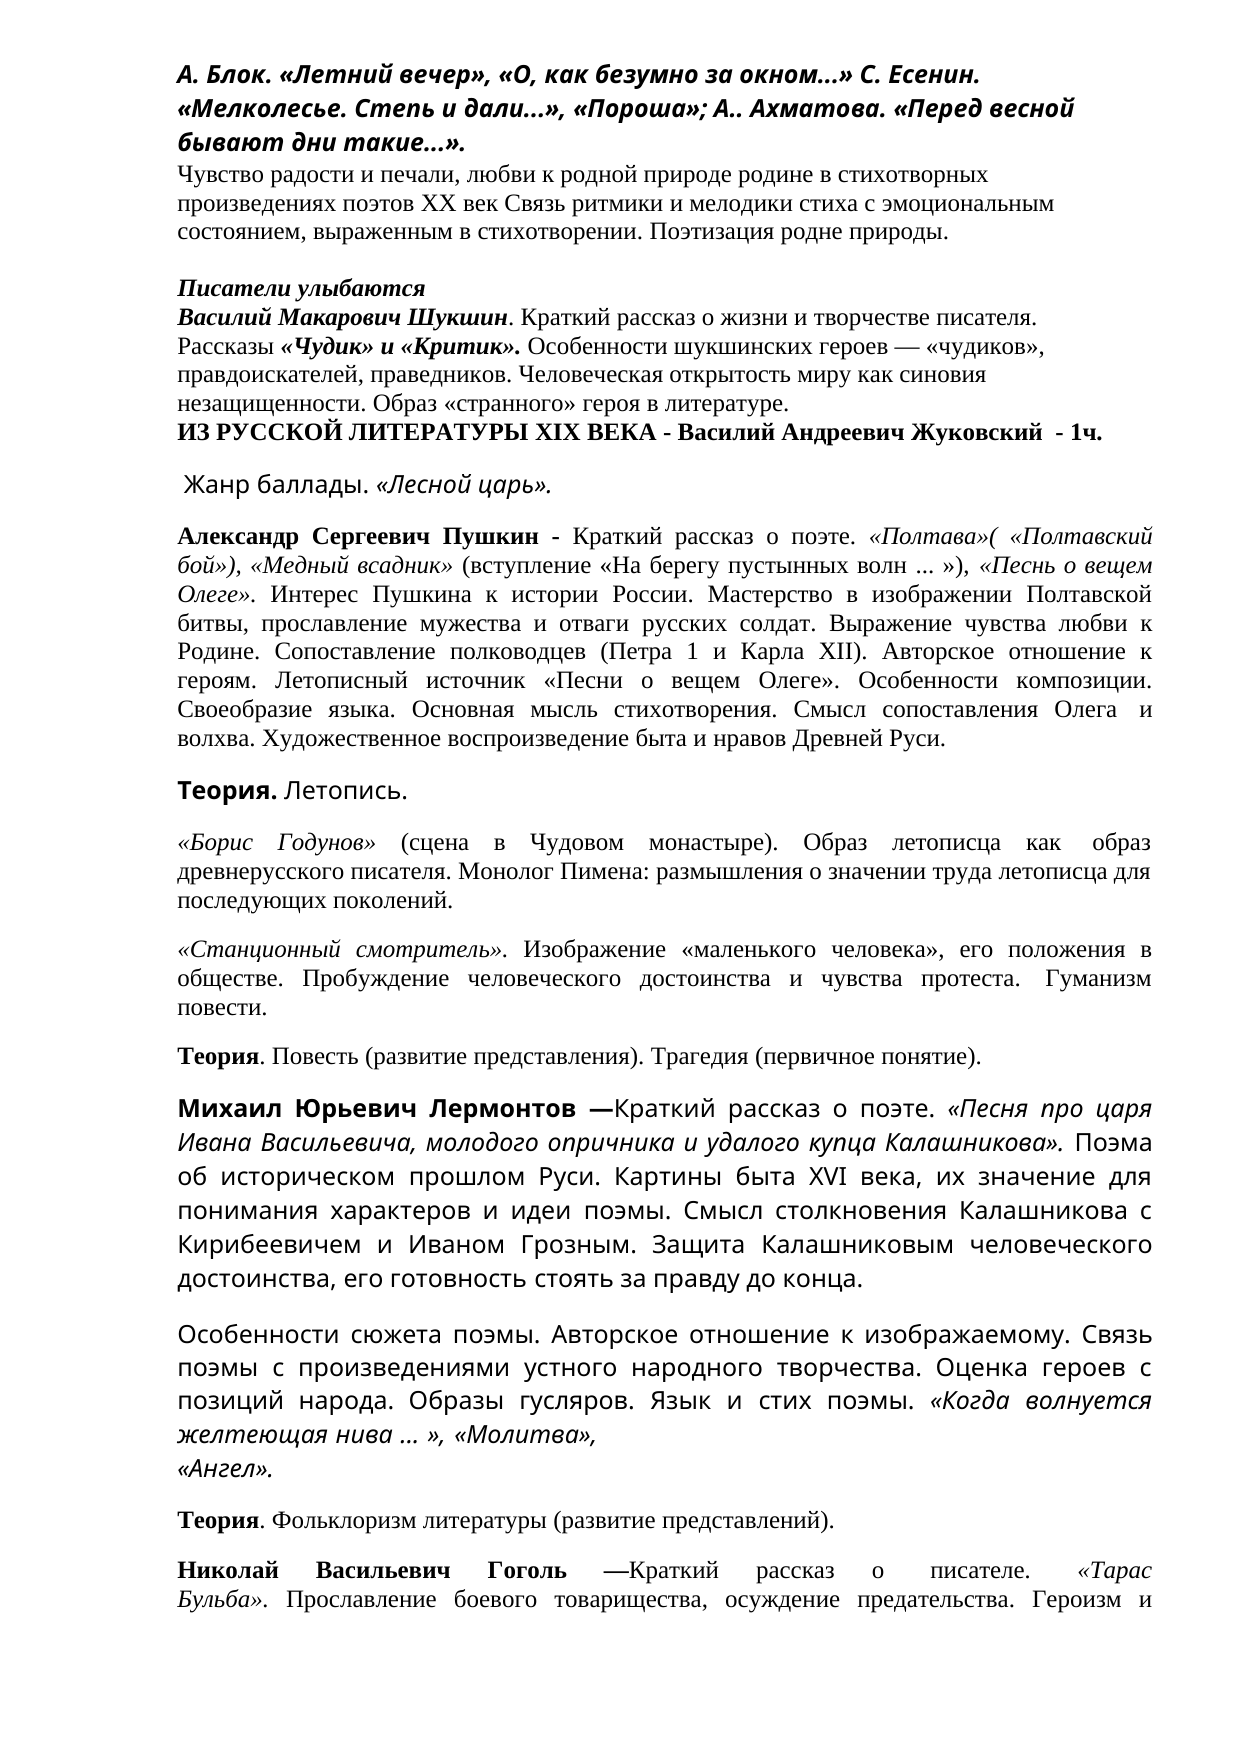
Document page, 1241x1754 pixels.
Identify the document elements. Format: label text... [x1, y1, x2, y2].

text Михаил Юрьевич Лермонтов —Краткий рассказ о поэте. «Песня про царя Ивана Васильевича, молодого опричника и удалого купца Калашникова». Поэма об историческом прошлом Руси. Картины быта XVI века, их значение для понимания характеров и идеи поэмы. Смысл столкновения Калашникова с Кирибеевичем и Иваном Грозным. Защита Калашниковым человеческого достоинства, его готовность стоять за правду до конца. [177, 1091, 1153, 1295]
text Особенности сюжета поэмы. Авторское отношение к изображаемому. Связь поэмы с произведениями устного народного творчества. Оценка героев с позиций народа. Образы гусляров. Язык и стих поэмы. «Когда волнуется желтеющая нива ... », «Молитва», [177, 1317, 1152, 1450]
text Жанр баллады. «Лесной царь». [183, 467, 1240, 501]
text «Ангел». [177, 1451, 1240, 1485]
text Василий Макарович Шукшин. Краткий рассказ о жизни и творчестве писателя. Рассказы «Чудик» и «Критик». Особенности шукшинских героев — «чудиков», правдоискателей, праведников. Человеческая открытость миру как синовия незащищенности. Образ «странного» героя в литературе. [177, 302, 1046, 417]
text Александр Сергеевич Пушкин - Краткий рассказ о поэте. «Полтава»( «Полтавский бой»), «Медный всадник» (вступление «На берегу пустынных волн ... »), «Песнь о вещем Олеге». Интерес Пушкина к истории России. Мастерство в изображении Полтавской битвы, прославление мужества и отваги русских солдат. Выражение чувства любви к Родине. Сопоставление полководцев (Петра 1 и Карла ХII). Авторское отношение к героям. Летописный источник «Песни о вещем Олеге». Особенности композиции. Своеобразие языка. Основная мысль стихотворения. Смысл сопоставления Олега и волхва. Художественное воспроизведение быта и нравов Древней Руси. [177, 521, 1153, 751]
text «Борис Годунов» (сцена в Чудовом монастыре). Образ летописца как образ древнерусского писателя. Монолог Пимена: размышления о значении труда летописца для последующих поколений. [177, 827, 1152, 913]
text «Станционный смотритель». Изображение «маленького человека», его положения в обществе. Пробуждение человеческого достоинства и чувства протеста. Гуманизм повести. [177, 934, 1152, 1021]
text А. Блок. «Летний вечер», «О, как безумно за окном...» С. Есенин. «Мелколесье. Степь и дали...», «Пороша»; А.. Ахматова. «Перед весной бывают дни такие...». [177, 57, 1151, 159]
text Чувство радости и печали, любви к родной природе родине в стихотворных произведениях поэтов XX век Связь ритмики и мелодики стиха с эмоциональным состоянием, выраженным в стихотворении. Поэтизация родне природы. [177, 159, 1138, 245]
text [177, 1555, 1152, 1613]
text Теория. Летопись. [177, 772, 1240, 806]
text Писатели улыбаются [177, 273, 1240, 302]
text ИЗ РУССКОЙ ЛИТЕРАТУРЫ XIX ВЕКА - Василий Андреевич Жуковский - 1ч. [177, 417, 1240, 446]
text Теория. Фольклоризм литературы (развитие представлений). [177, 1506, 1240, 1534]
text Теория. Повесть (развитие представления). Трагедия (первичное понятие). [177, 1041, 1240, 1070]
